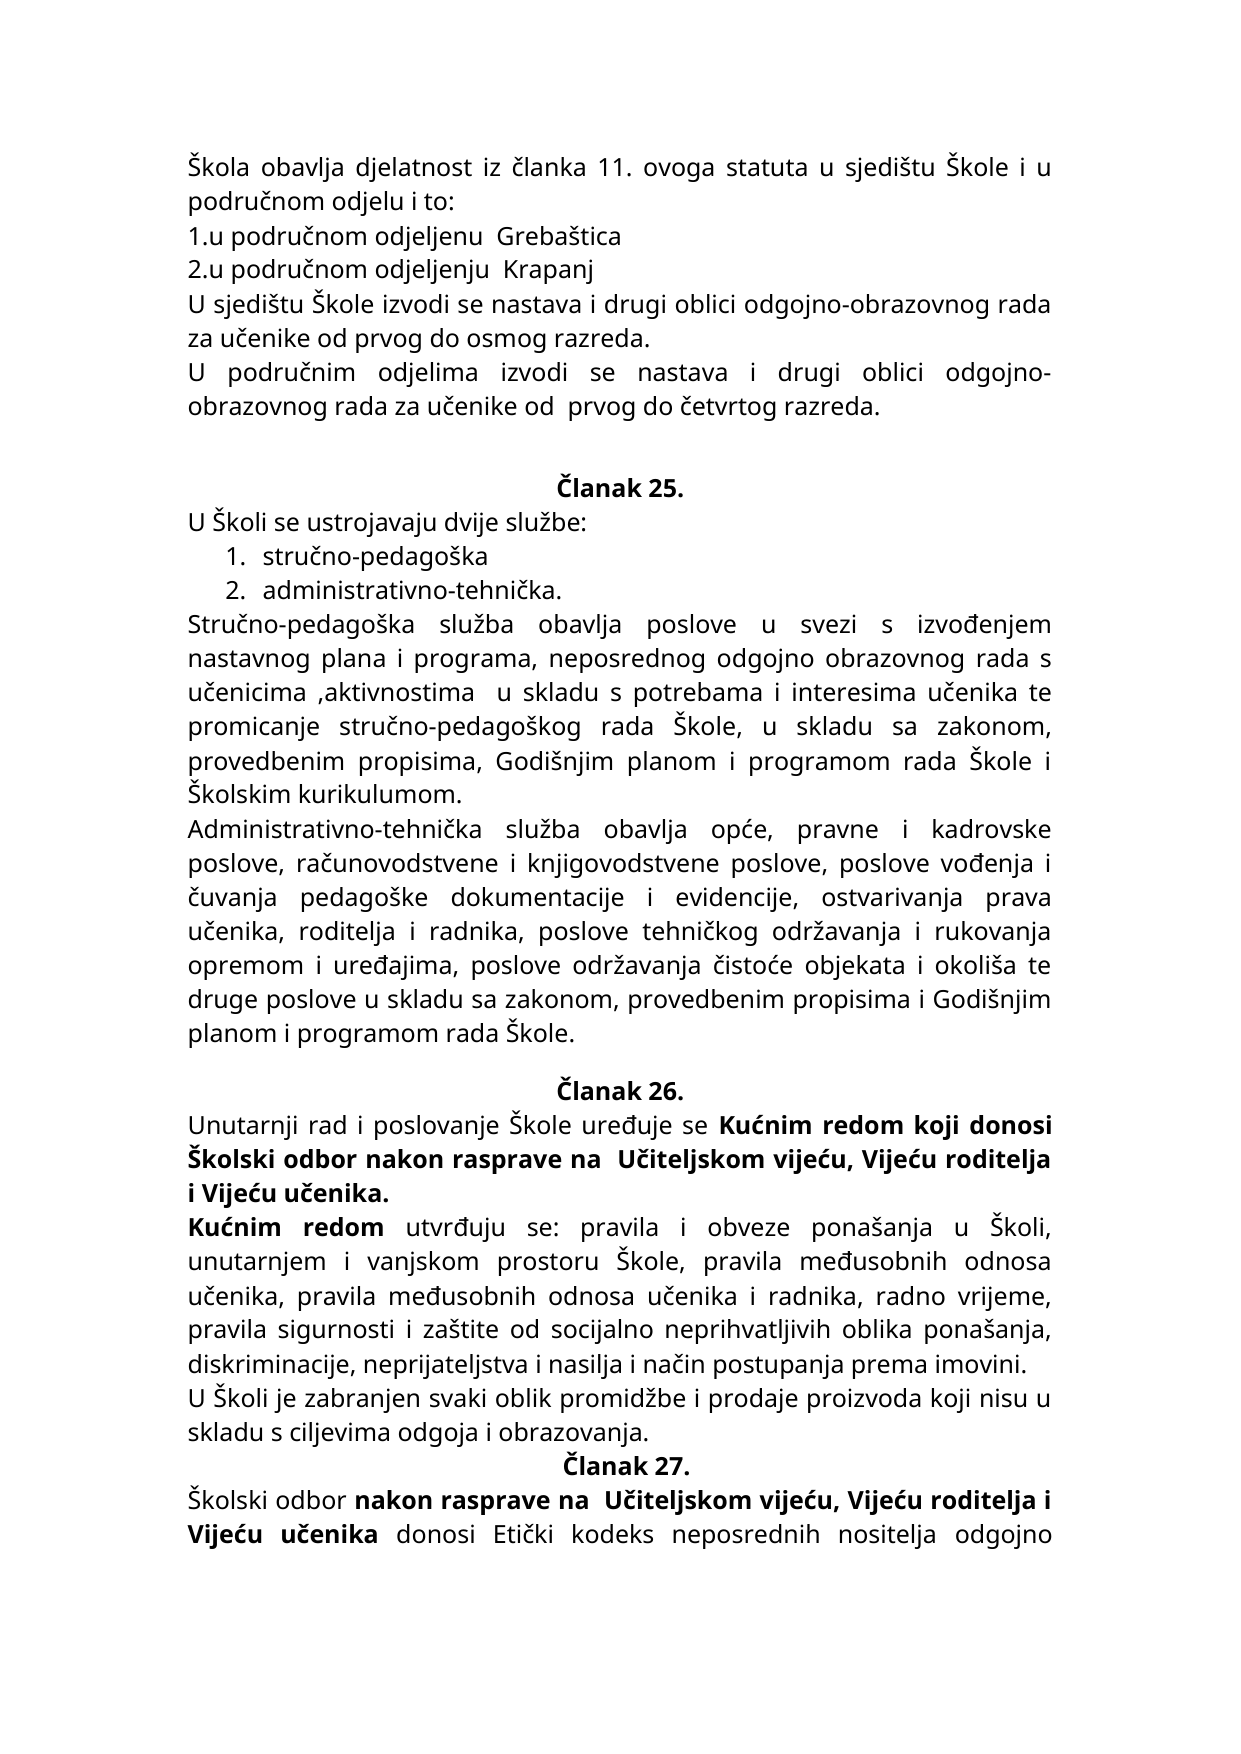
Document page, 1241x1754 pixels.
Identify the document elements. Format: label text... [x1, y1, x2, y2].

text 1.u područnom odjeljenu Grebaštica [187, 218, 1053, 252]
text U Školi je zabranjen svaki oblik promidžbe i prodaje proizvoda koji nisu u skladu s ciljevima odgoja i obrazovanja. [187, 1380, 1053, 1448]
text Stručno-pedagoška služba obavlja poslove u svezi s izvođenjem nastavnog plana i programa, neposrednog odgojno obrazovnog rada s učenicima ,aktivnostima u skladu s potrebama i interesima učenika te promicanje stručno-pedagoškog rada Škole, u skladu sa zakonom, provedbenim propisima, Godišnjim planom i programom rada Škole i Školskim kurikulumom. [187, 607, 1053, 811]
text Unutarnji rad i poslovanje Škole uređuje se Kućnim redom koji donosi Školski odbor nakon rasprave na Učiteljskom vijeću, Vijeću roditelja i Vijeću učenika. [187, 1108, 1053, 1210]
text Škola obavlja djelatnost iz članka 11. ovoga statuta u sjedištu Škole i u područnom odjelu i to: [187, 150, 1053, 218]
text Administrativno-tehnička služba obavlja opće, pravne i kadrovske poslove, računovodstvene i knjigovodstvene poslove, poslove vođenja i čuvanja pedagoške dokumentacije i evidencije, ostvarivanja prava učenika, roditelja i radnika, poslove tehničkog održavanja i rukovanja opremom i uređajima, poslove održavanja čistoće objekata i okoliša te druge poslove u skladu sa zakonom, provedbenim propisima i Godišnjim planom i programom rada Škole. [187, 811, 1053, 1050]
text 2.u područnom odjeljenju Krapanj [187, 252, 1053, 286]
list administrativno-tehnička. [225, 573, 1053, 607]
text U Školi se ustrojavaju dvije službe: [187, 505, 1053, 539]
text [187, 1482, 1053, 1551]
text Članak 27. [187, 1448, 1053, 1482]
text Kućnim redom utvrđuju se: pravila i obveze ponašanja u Školi, unutarnjem i vanjskom prostoru Škole, pravila međusobnih odnosa učenika, pravila međusobnih odnosa učenika i radnika, radno vrijeme, pravila sigurnosti i zaštite od socijalno neprihvatljivih oblika ponašanja, diskriminacije, neprijateljstva i nasilja i način postupanja prema imovini. [187, 1210, 1053, 1380]
text Članak 26. [187, 1074, 1053, 1108]
list stručno-pedagoška [225, 539, 1053, 573]
text U sjedištu Škole izvodi se nastava i drugi oblici odgojno-obrazovnog rada za učenike od prvog do osmog razreda. [187, 286, 1053, 354]
text Članak 25. [187, 471, 1053, 505]
text U područnim odjelima izvodi se nastava i drugi oblici odgojno-obrazovnog rada za učenike od prvog do četvrtog razreda. [187, 354, 1053, 422]
